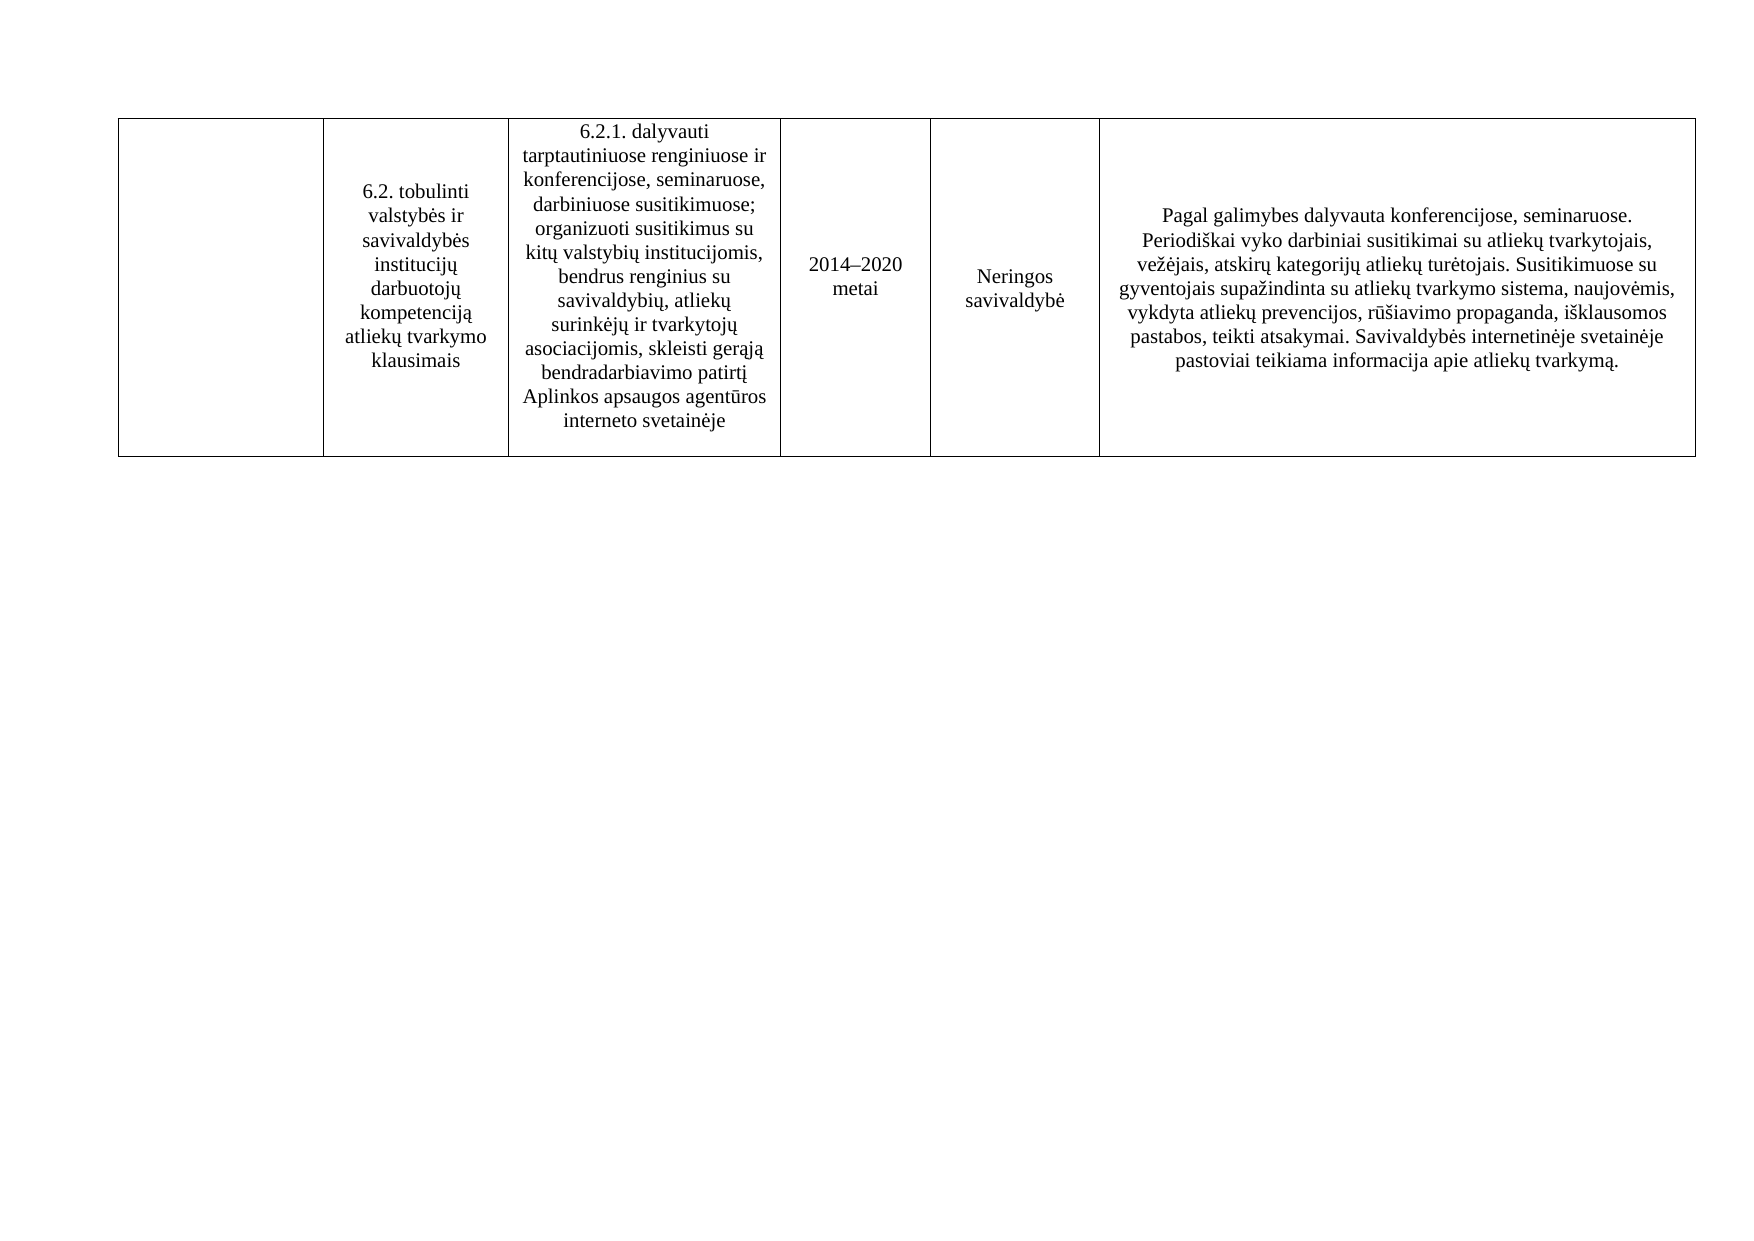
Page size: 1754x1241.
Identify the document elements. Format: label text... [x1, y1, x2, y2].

table_cell 2014–2020 metai [781, 119, 930, 456]
table_cell 6.2.1. dalyvauti tarptautiniuose renginiuose ir konferencijose, seminaruose, darbiniuose susitikimuose; organizuoti susitikimus su kitų valstybių institucijomis, bendrus renginius su savivaldybių, atliekų surinkėjų ir tvarkytojų asociacijomis, skleisti gerąją bendradarbiavimo patirtį Aplinkos apsaugos agentūros interneto svetainėje [509, 119, 780, 456]
table_cell Pagal galimybes dalyvauta konferencijose, seminaruose. Periodiškai vyko darbiniai susitikimai su atliekų tvarkytojais, vežėjais, atskirų kategorijų atliekų turėtojais. Susitikimuose su gyventojais supažindinta su atliekų tvarkymo sistema, naujovėmis, vykdyta atliekų prevencijos, rūšiavimo propaganda, išklausomos pastabos, teikti atsakymai. Savivaldybės internetinėje svetainėje pastoviai teikiama informacija apie atliekų tvarkymą. [1100, 119, 1695, 456]
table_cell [931, 119, 1099, 456]
table_cell 6.2. tobulinti valstybės ir savivaldybės institucijų darbuotojų kompetenciją atliekų tvarkymo klausimais [324, 119, 508, 456]
